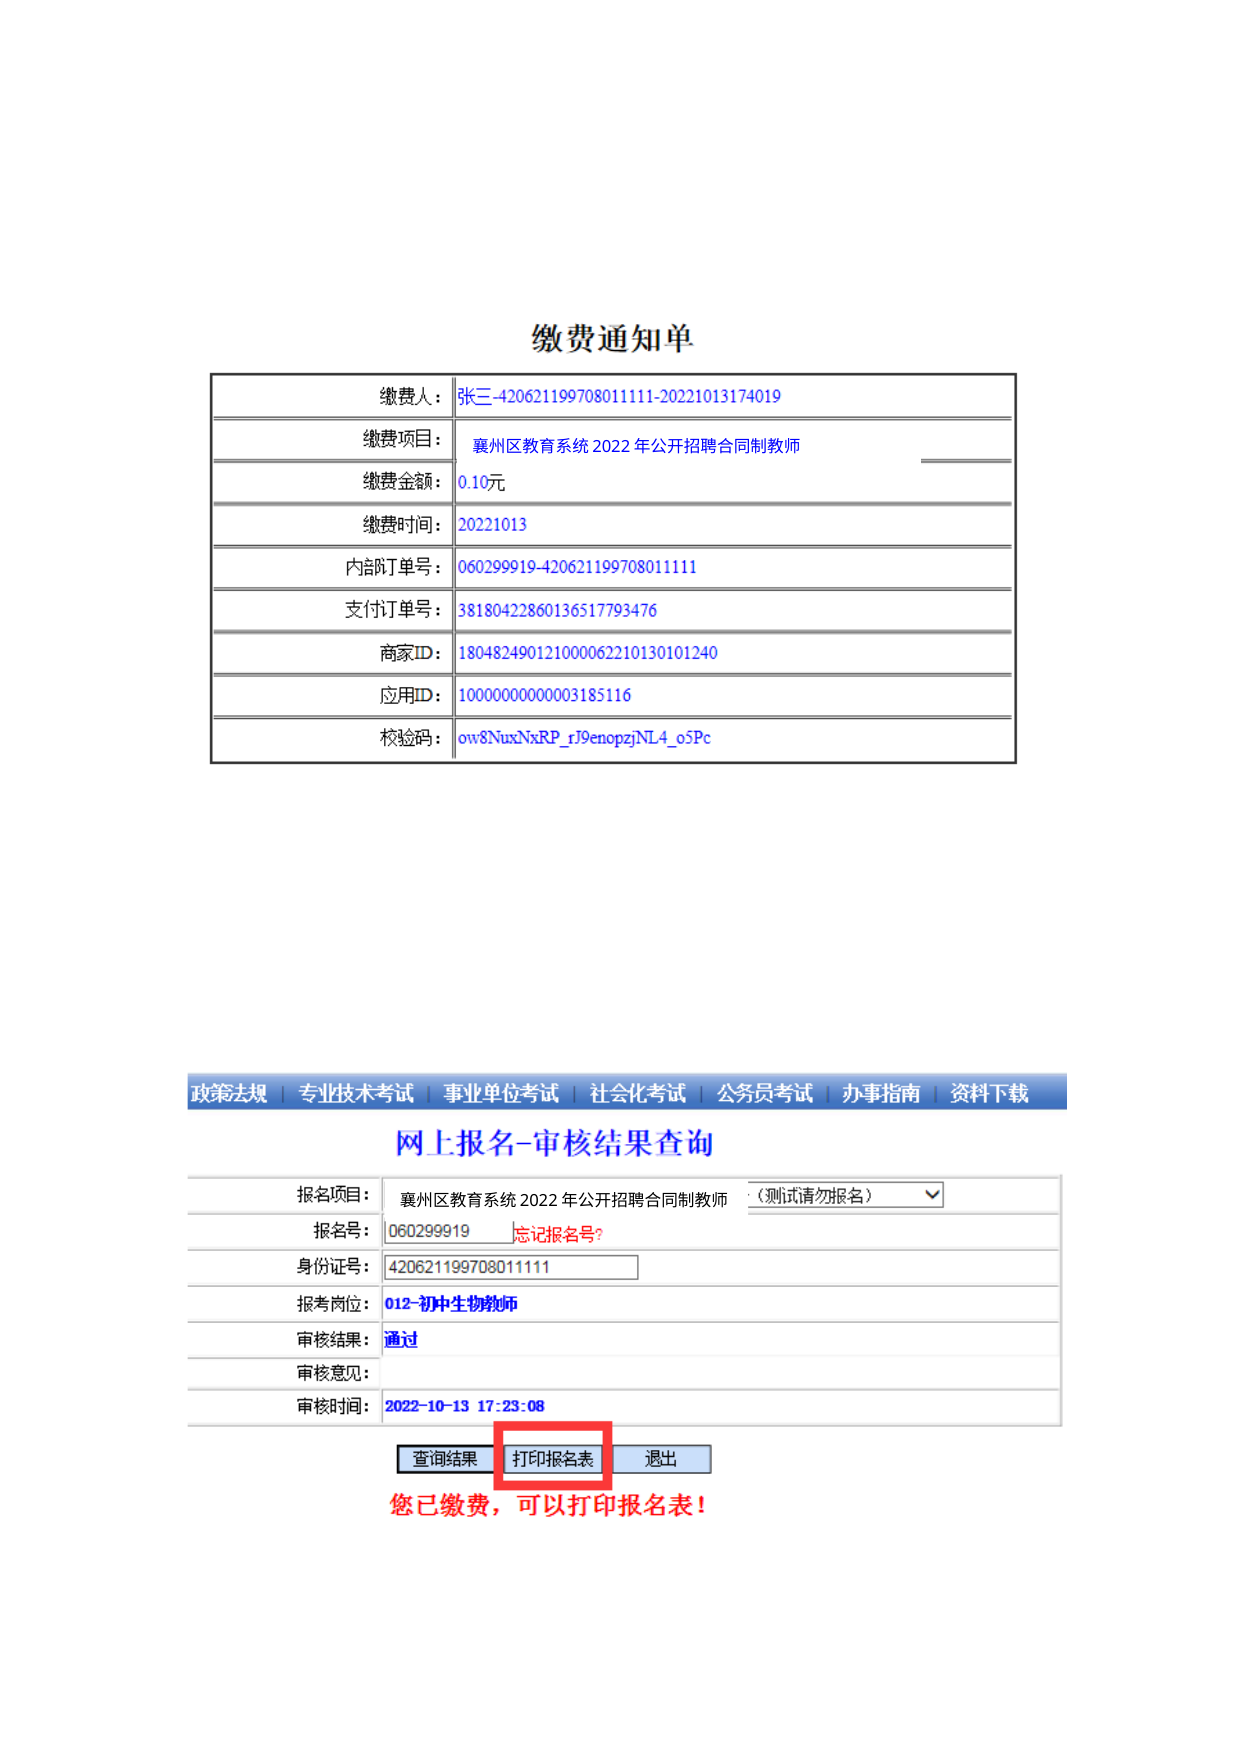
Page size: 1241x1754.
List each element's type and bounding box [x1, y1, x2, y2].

picture [187, 1072, 1067, 1539]
picture [187, 292, 1053, 795]
